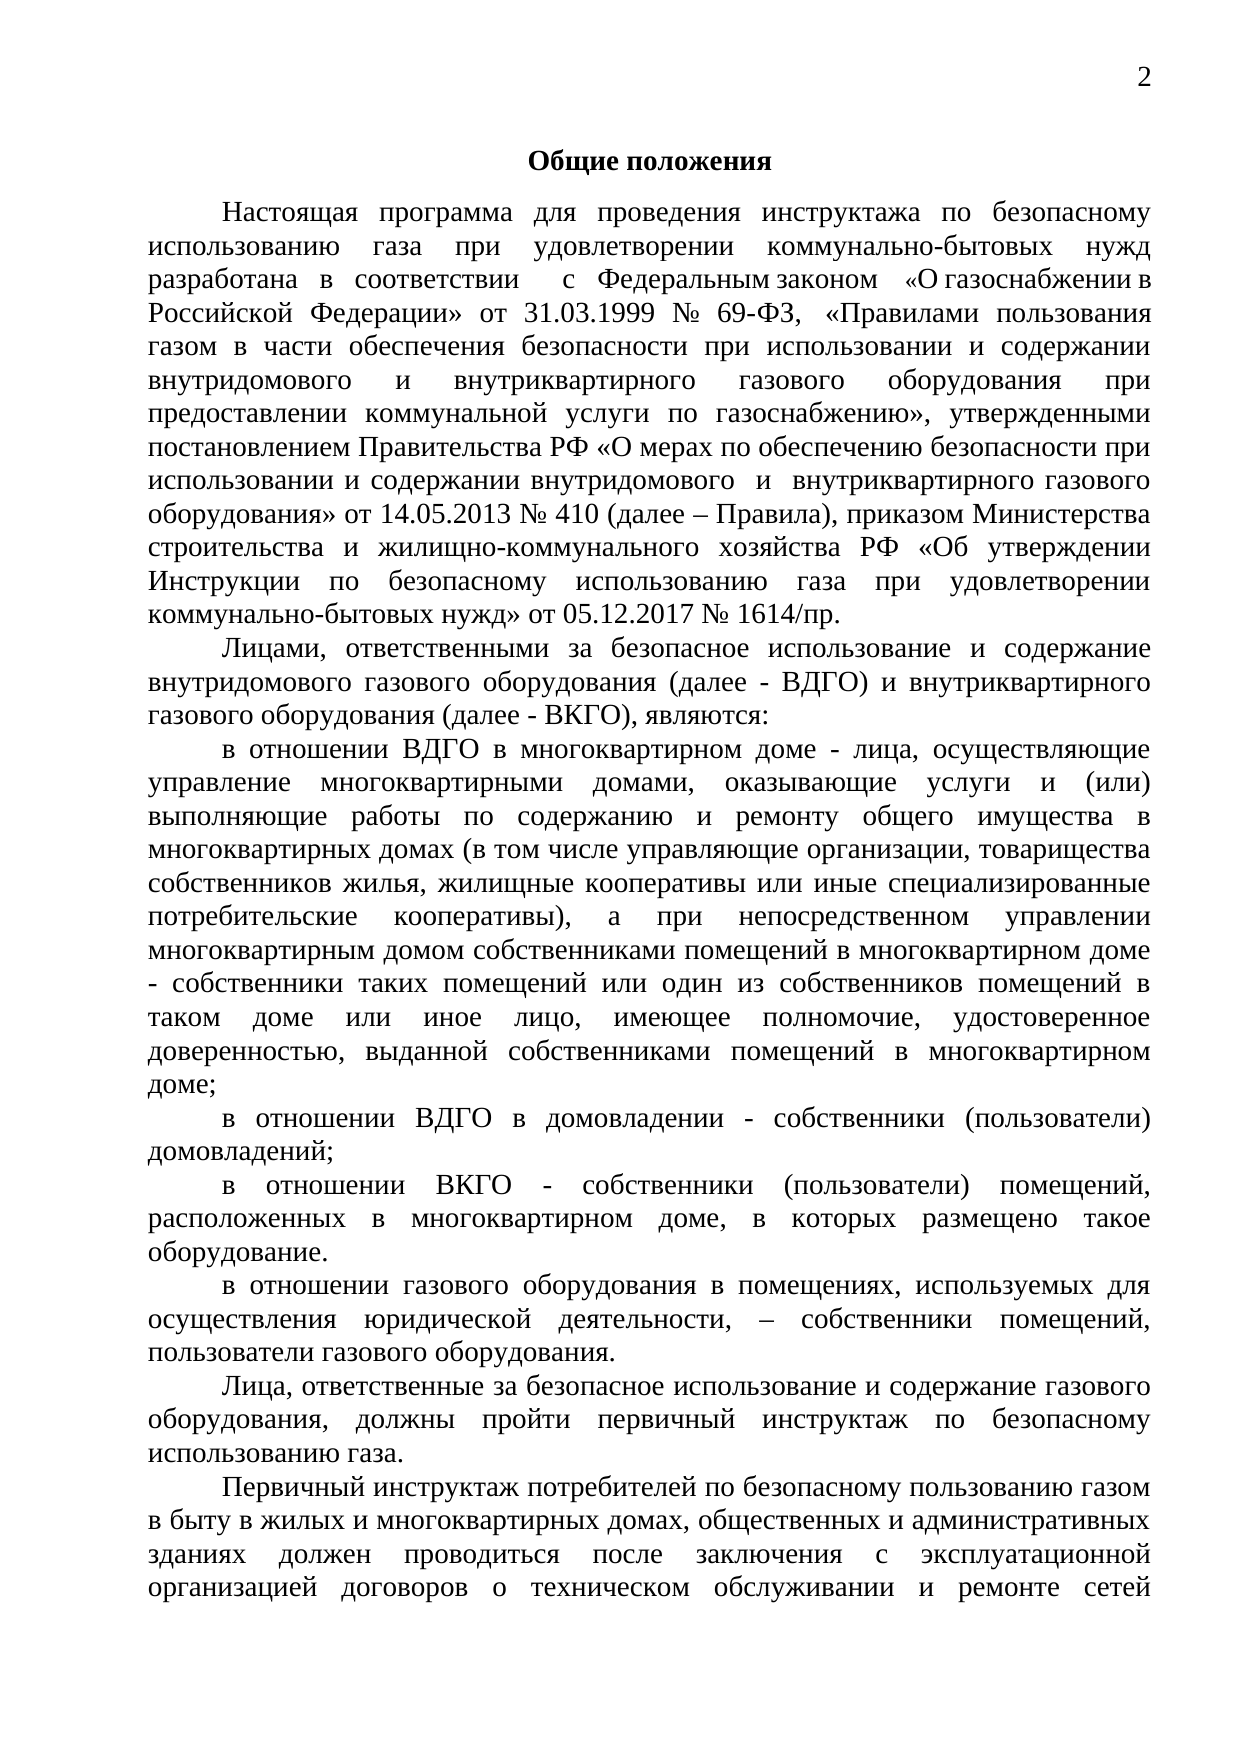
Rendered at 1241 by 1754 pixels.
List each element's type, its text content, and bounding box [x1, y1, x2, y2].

text Настоящая программа для проведения инструктажа по безопасному использованию газа при удовлетворении коммунально-бытовых нужд разработана в соответствии с Федеральным законом «О газоснабжении в Российской Федерации» от 31.03.1999 № 69-ФЗ, «Правилами пользования газом в части обеспечения безопасности при использовании и содержании внутридомового и внутриквартирного газового оборудования при предоставлении коммунальной услуги по газоснабжению», утвержденными постановлением Правительства РФ «О мерах по обеспечению безопасности при использовании и содержании внутридомового и внутриквартирного газового оборудования» от 14.05.2013 № 410 (далее – Правила), приказом Министерства строительства и жилищно-коммунального хозяйства РФ «Об утверждении Инструкции по безопасному использованию газа при удовлетворении коммунально-бытовых нужд» от 05.12.2017 № 1614/пр. [148, 294, 1152, 630]
text в отношении ВКГО - собственники (пользователи) помещений, расположенных в многоквартирном доме, в которых размещено такое оборудование. [148, 1167, 1152, 1267]
text в отношении газового оборудования в помещениях, используемых для осуществления юридической деятельности, – собственники помещений, пользователи газового оборудования. [148, 1267, 1152, 1368]
text Настоящая программа для проведения инструктажа по безопасному использованию газа при удовлетворении коммунально-бытовых нужд разработана в соответствии с Федеральным законом «О газоснабжении в Российской Федерации» от 31.03.1999 № 69-ФЗ, «Правилами пользования газом в части обеспечения безопасности при использовании и содержании внутридомового и внутриквартирного газового оборудования при предоставлении коммунальной услуги по газоснабжению», утвержденными постановлением Правительства РФ «О мерах по обеспечению безопасности при использовании и содержании внутридомового и внутриквартирного газового оборудования» от 14.05.2013 № 410 (далее – Правила), приказом Министерства строительства и жилищно-коммунального хозяйства РФ «Об утверждении Инструкции по безопасному использованию газа при удовлетворении коммунально-бытовых нужд» от 05.12.2017 № 1614/пр. [148, 194, 1152, 295]
text в отношении ВДГО в домовладении - собственники (пользователи) домовладений; [148, 1100, 1152, 1167]
text в отношении ВДГО в многоквартирном доме - лица, осуществляющие управление многоквартирными домами, оказывающие услуги и (или) выполняющие работы по содержанию и ремонту общего имущества в многоквартирных домах (в том числе управляющие организации, товарищества собственников жилья, жилищные кооперативы или иные специализированные потребительские кооперативы), а при непосредственном управлении многоквартирным домом собственниками помещений в многоквартирном доме - собственники таких помещений или один из собственников помещений в таком доме или иное лицо, имеющее полномочие, удостоверенное доверенностью, выданной собственниками помещений в многоквартирном доме; [148, 731, 1152, 1100]
text Лицами, ответственными за безопасное использование и содержание внутридомового газового оборудования (далее - ВДГО) и внутриквартирного газового оборудования (далее - ВКГО), являются: [148, 630, 1152, 731]
text Лица, ответственные за безопасное использование и содержание газового оборудования, должны пройти первичный инструктаж по безопасному использованию газа. [148, 1368, 1152, 1469]
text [148, 1469, 1152, 1603]
text Общие положения [148, 143, 1152, 177]
